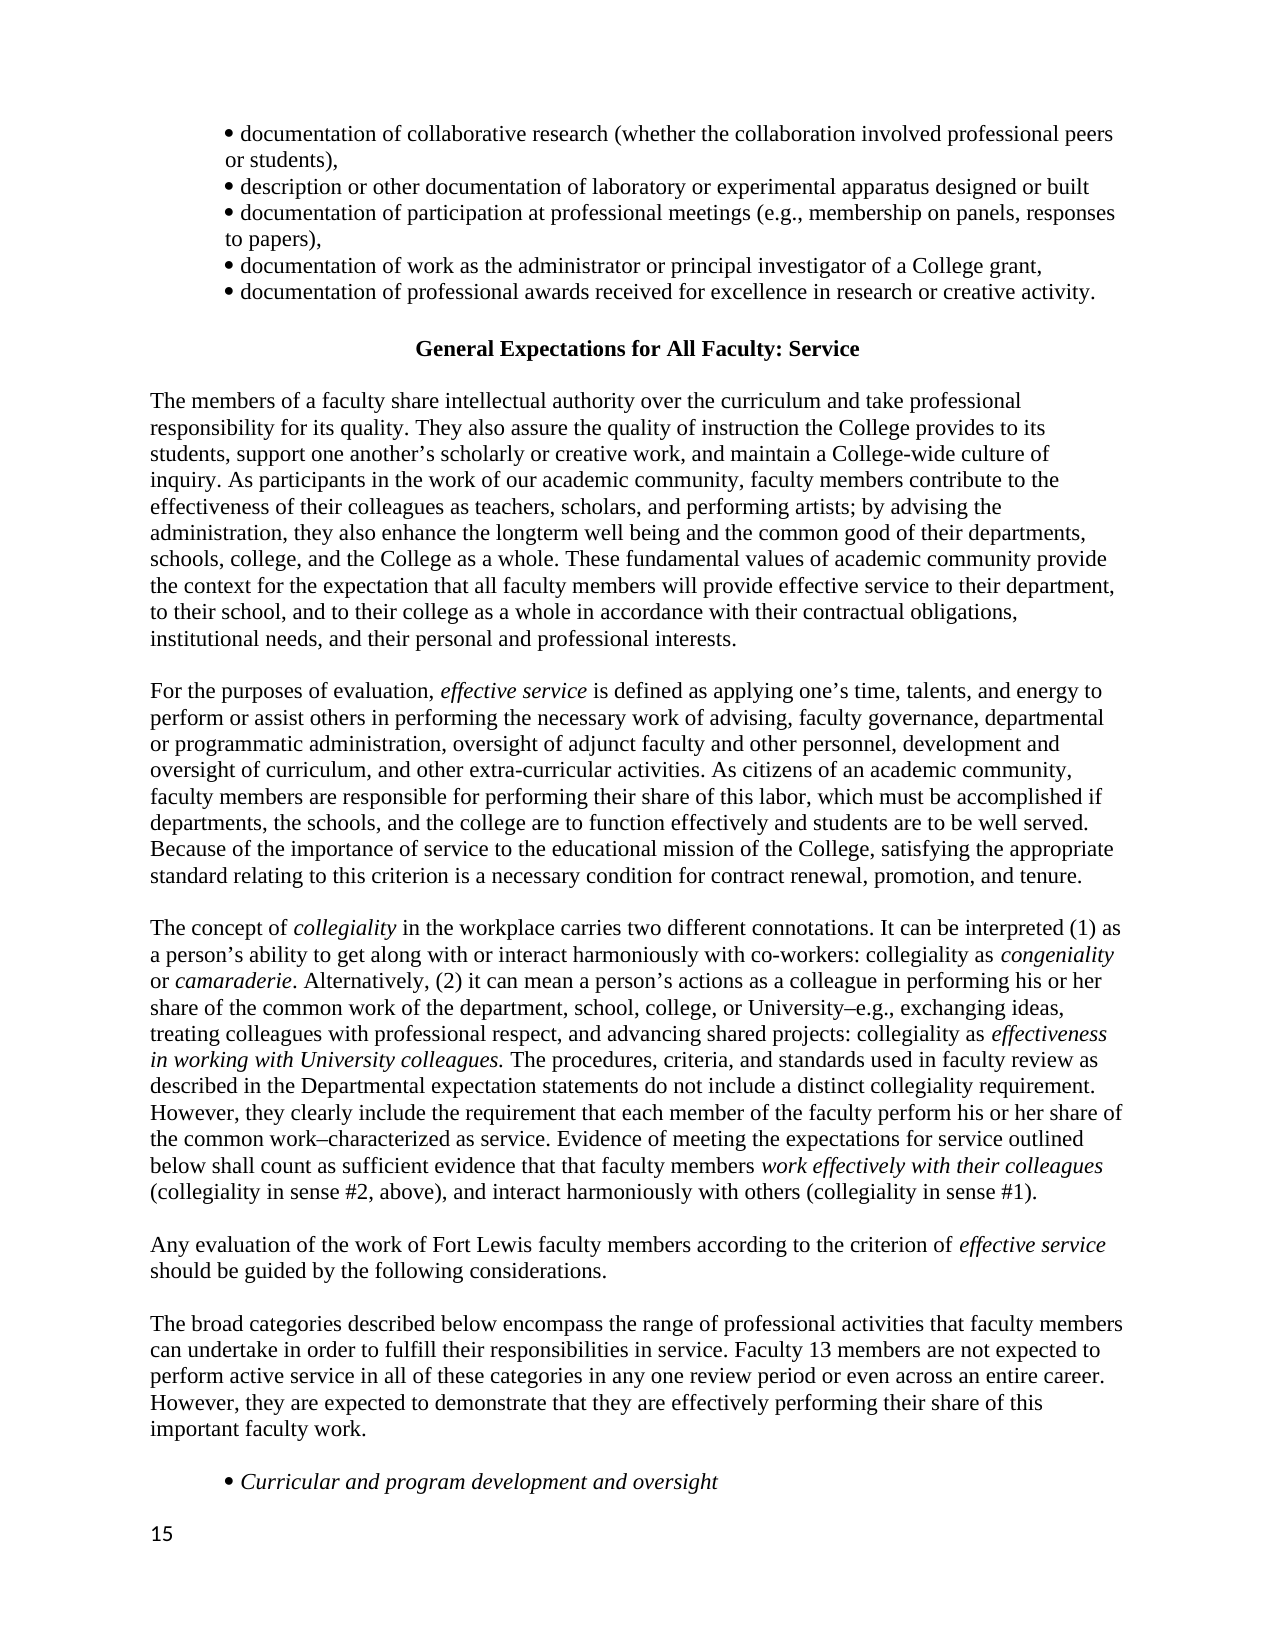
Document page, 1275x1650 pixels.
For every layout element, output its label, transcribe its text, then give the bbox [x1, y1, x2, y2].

text documentation of collaborative research (whether the collaboration involved professional peers or students), [225, 120, 1125, 173]
text General Expectations for All Faculty: Service [150, 335, 1125, 361]
text documentation of participation at professional meetings (e.g., membership on panels, responses to papers), [225, 199, 1125, 252]
text The concept of collegiality in the workplace carries two different connotations. It can be interpreted (1) as a person’s ability to get along with or interact harmoniously with co-workers: collegiality as congeniality or camaraderie. Alternatively, (2) it can mean a person’s actions as a colleague in performing his or her share of the common work of the department, school, college, or University–e.g., exchanging ideas, treating colleagues with professional respect, and advancing shared projects: collegiality as effectiveness in working with University colleagues. The procedures, criteria, and standards used in faculty review as described in the Departmental expectation statements do not include a distinct collegiality requirement. However, they clearly include the requirement that each member of the faculty perform his or her share of the common work–characterized as service. Evidence of meeting the expectations for service outlined below shall count as sufficient evidence that that faculty members work effectively with their colleagues (collegiality in sense #2, above), and interact harmoniously with others (collegiality in sense #1). [150, 914, 1125, 1204]
text Any evaluation of the work of Fort Lewis faculty members according to the criterion of effective service should be guided by the following considerations. [150, 1231, 1125, 1283]
text documentation of professional awards received for excellence in research or creative activity. [225, 278, 1125, 304]
text The members of a faculty share intellectual authority over the curriculum and take professional responsibility for its quality. They also assure the quality of instruction the College provides to its students, support one another’s scholarly or creative work, and maintain a College-wide culture of inquiry. As participants in the work of our academic community, faculty members contribute to the effectiveness of their colleagues as teachers, scholars, and performing artists; by advising the administration, they also enhance the longterm well being and the common good of their departments, schools, college, and the College as a whole. These fundamental values of academic community provide the context for the expectation that all faculty members will provide effective service to their department, to their school, and to their college as a whole in accordance with their contractual obligations, institutional needs, and their personal and professional interests. [150, 387, 1125, 651]
text The broad categories described below encompass the range of professional activities that faculty members can undertake in order to fulfill their responsibilities in service. Faculty 13 members are not expected to perform active service in all of these categories in any one review period or even across an entire career. However, they are expected to demonstrate that they are effectively performing their share of this important faculty work. [150, 1310, 1125, 1442]
text For the purposes of evaluation, effective service is defined as applying one’s time, talents, and energy to perform or assist others in performing the necessary work of advising, faculty governance, departmental or programmatic administration, oversight of adjunct faculty and other personnel, development and oversight of curriculum, and other extra-curricular activities. As citizens of an academic community, faculty members are responsible for performing their share of this labor, which must be accomplished if departments, the schools, and the college are to function effectively and students are to be well served. Because of the importance of service to the educational mission of the College, satisfying the appropriate standard relating to this criterion is a necessary condition for contract renewal, promotion, and tenure. [150, 677, 1125, 888]
text Curricular and program development and oversight [150, 1468, 1125, 1494]
text description or other documentation of laboratory or experimental apparatus designed or built [225, 173, 1125, 199]
text documentation of work as the administrator or principal investigator of a College grant, [225, 252, 1125, 278]
